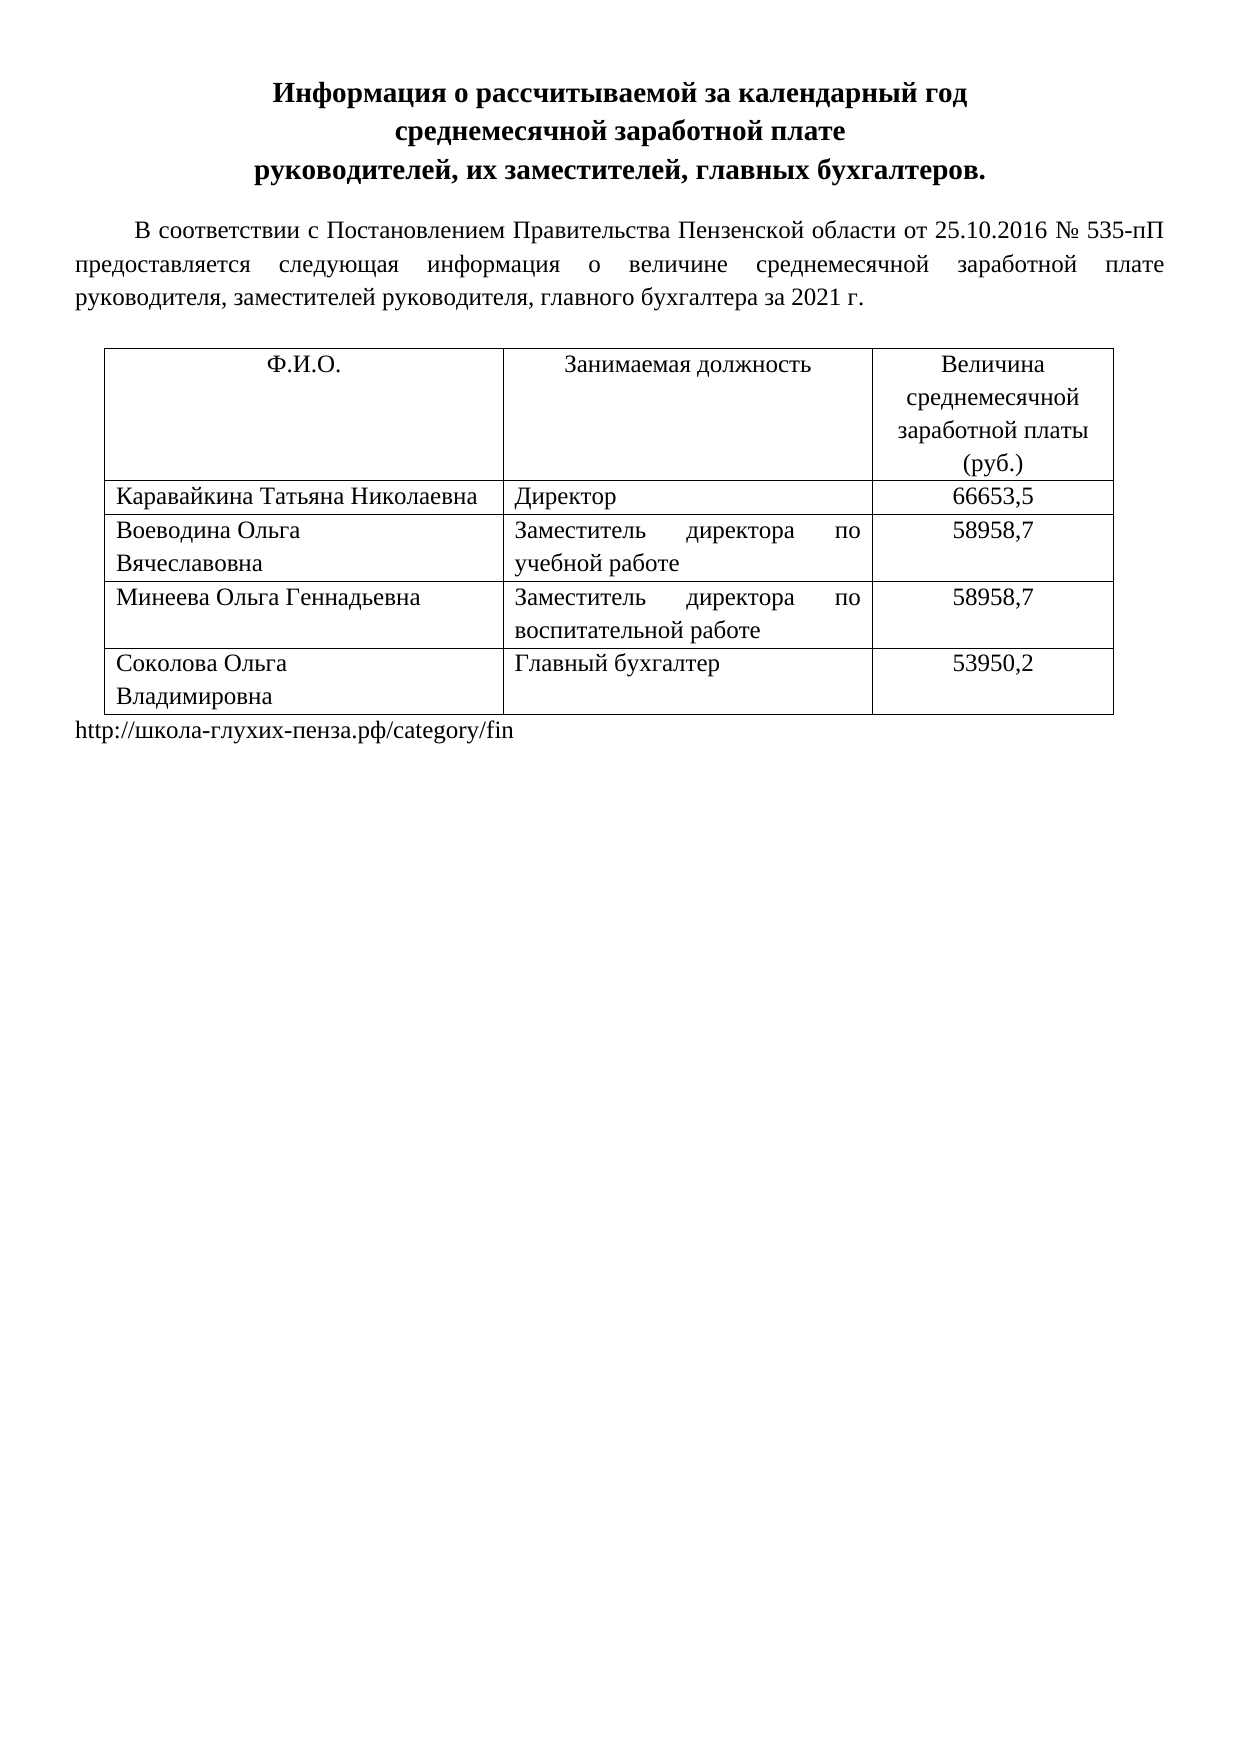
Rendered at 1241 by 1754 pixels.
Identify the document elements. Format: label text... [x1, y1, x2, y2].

table_header Занимаемая должность [504, 349, 872, 480]
table_cell Соколова Ольга Владимировна [105, 649, 503, 714]
table_cell Главный бухгалтер [504, 649, 872, 714]
text руководителей, их заместителей, главных бухгалтеров. [75, 152, 1165, 186]
table_cell 58958,7 [873, 515, 1113, 581]
table_cell Заместитель директора по учебной работе [504, 515, 872, 581]
table_cell Директор [504, 481, 872, 514]
text В соответствии с Постановлением Правительства Пензенской области от 25.10.2016 № 535-пП предоставляется следующая информация о величине среднемесячной заработной плате руководителя, заместителей руководителя, главного бухгалтера за 2021 г. [75, 216, 1165, 310]
table_cell Каравайкина Татьяна Николаевна [105, 481, 503, 514]
table_header Величина среднемесячной заработной платы (руб.) [873, 349, 1113, 480]
table_cell 53950,2 [873, 649, 1113, 714]
table_cell Заместитель директора по воспитательной работе [504, 582, 872, 647]
table_cell Минеева Ольга Геннадьевна [105, 582, 503, 647]
table_cell 58958,7 [873, 582, 1113, 647]
text http://школа-глухих-пенза.рф/category/fin [75, 715, 1165, 744]
table_cell Воеводина Ольга Вячеславовна [105, 515, 503, 581]
text среднемесячной заработной плате [75, 113, 1165, 147]
text Информация о рассчитываемой за календарный год [75, 75, 1165, 108]
table_cell 66653,5 [873, 481, 1113, 514]
table_header Ф.И.О. [105, 349, 503, 480]
